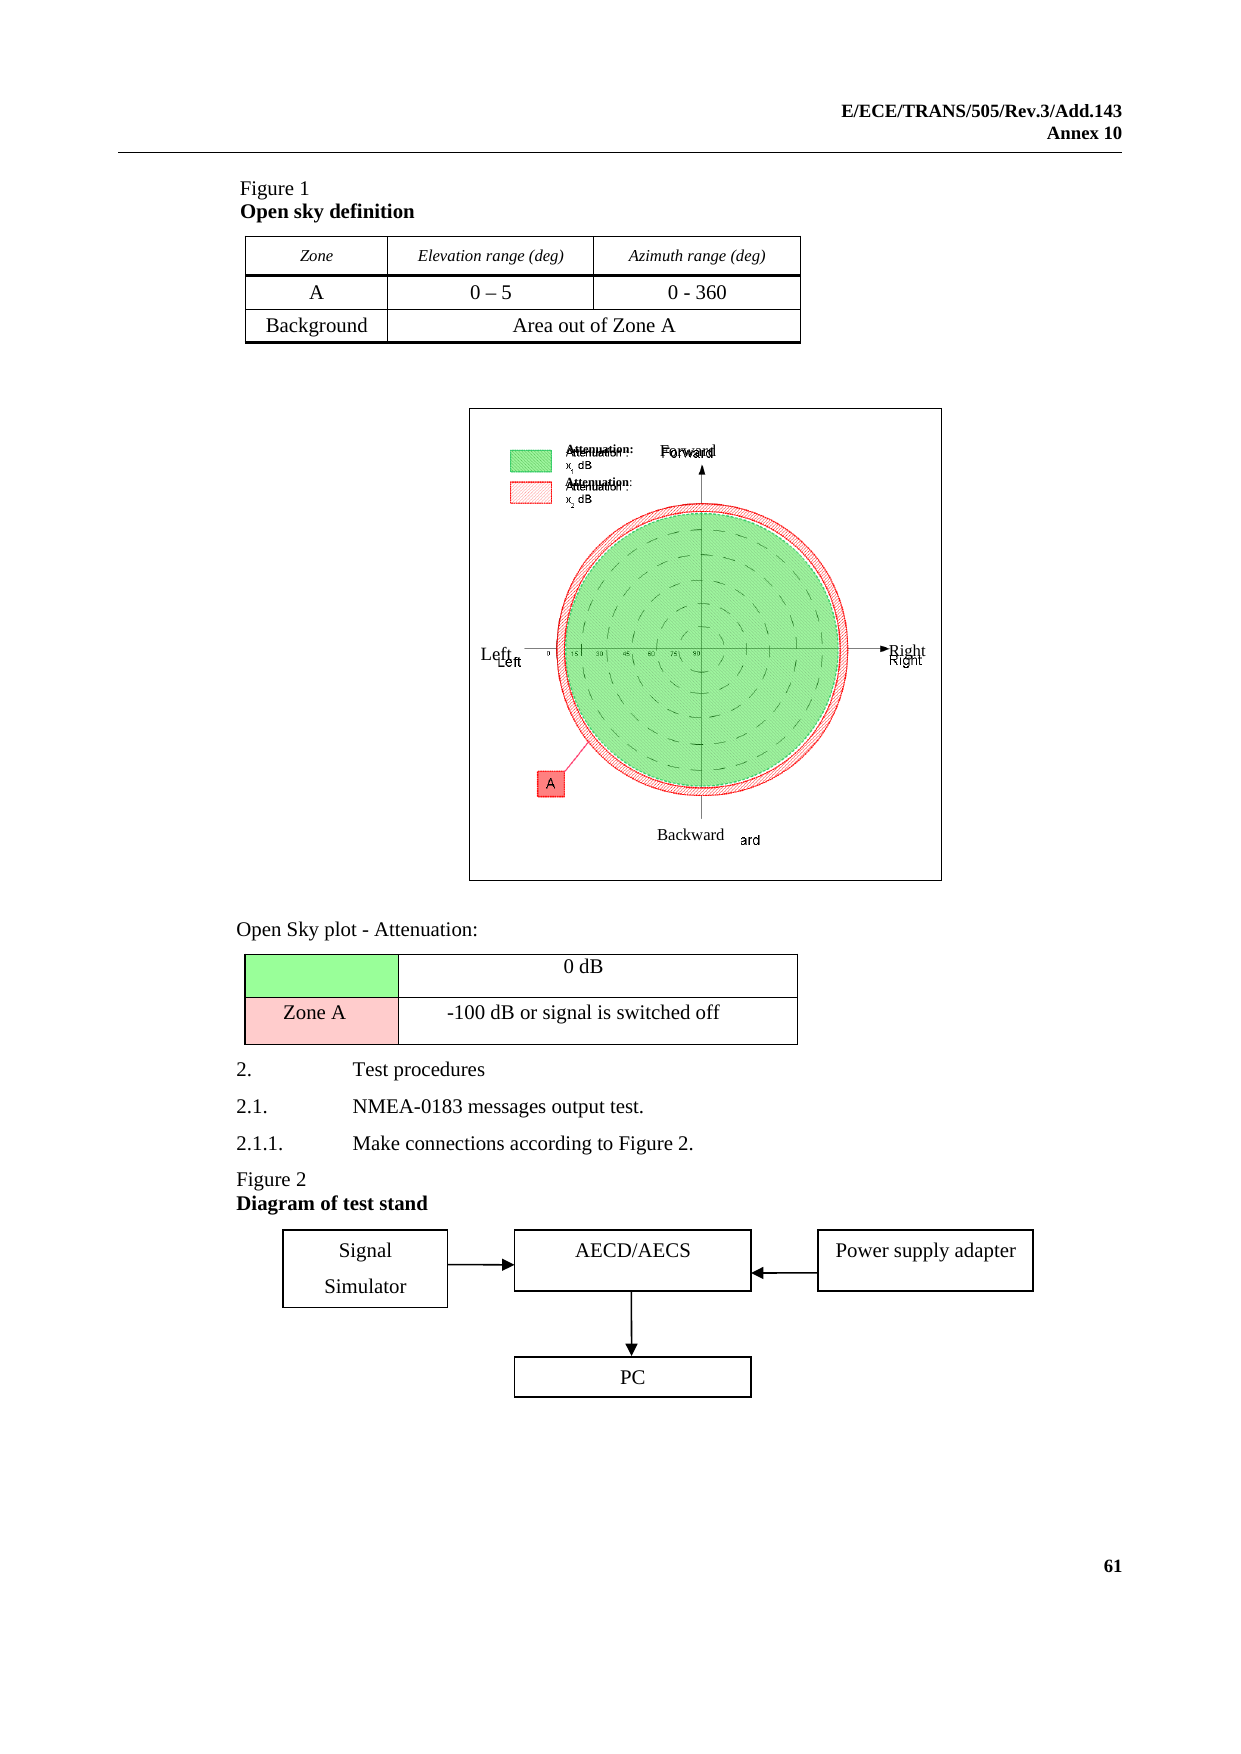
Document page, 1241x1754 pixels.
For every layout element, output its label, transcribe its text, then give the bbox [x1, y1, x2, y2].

text Open sky definition [240, 200, 1003, 223]
table_cell A [246, 277, 387, 308]
table_cell Area out of Zone A [388, 310, 800, 341]
text Open Sky plot - Attenuation: [236, 917, 1004, 941]
text Figure 2 Diagram of test stand [236, 1167, 1004, 1215]
table_header [246, 955, 398, 997]
table_header 0 dB [399, 955, 797, 997]
table_header Azimuth range (deg) [594, 237, 800, 274]
picture [470, 409, 941, 880]
table_cell Background [246, 310, 387, 341]
text 2. Test procedures [236, 1057, 1004, 1081]
text 2.1.1. Make connections according to Figure 2. [236, 1131, 1004, 1154]
table_cell Zone A [246, 998, 398, 1044]
table_header Elevation range (deg) [388, 237, 593, 274]
table_cell 0 - 360 [594, 277, 800, 308]
text Figure 1 [239, 177, 1003, 200]
text 2.1. NMEA-0183 messages output test. [236, 1094, 1004, 1118]
table_cell 0 – 5 [388, 277, 593, 308]
table_header Zone [246, 237, 387, 274]
table_cell -100 dB or signal is switched off [399, 998, 797, 1044]
